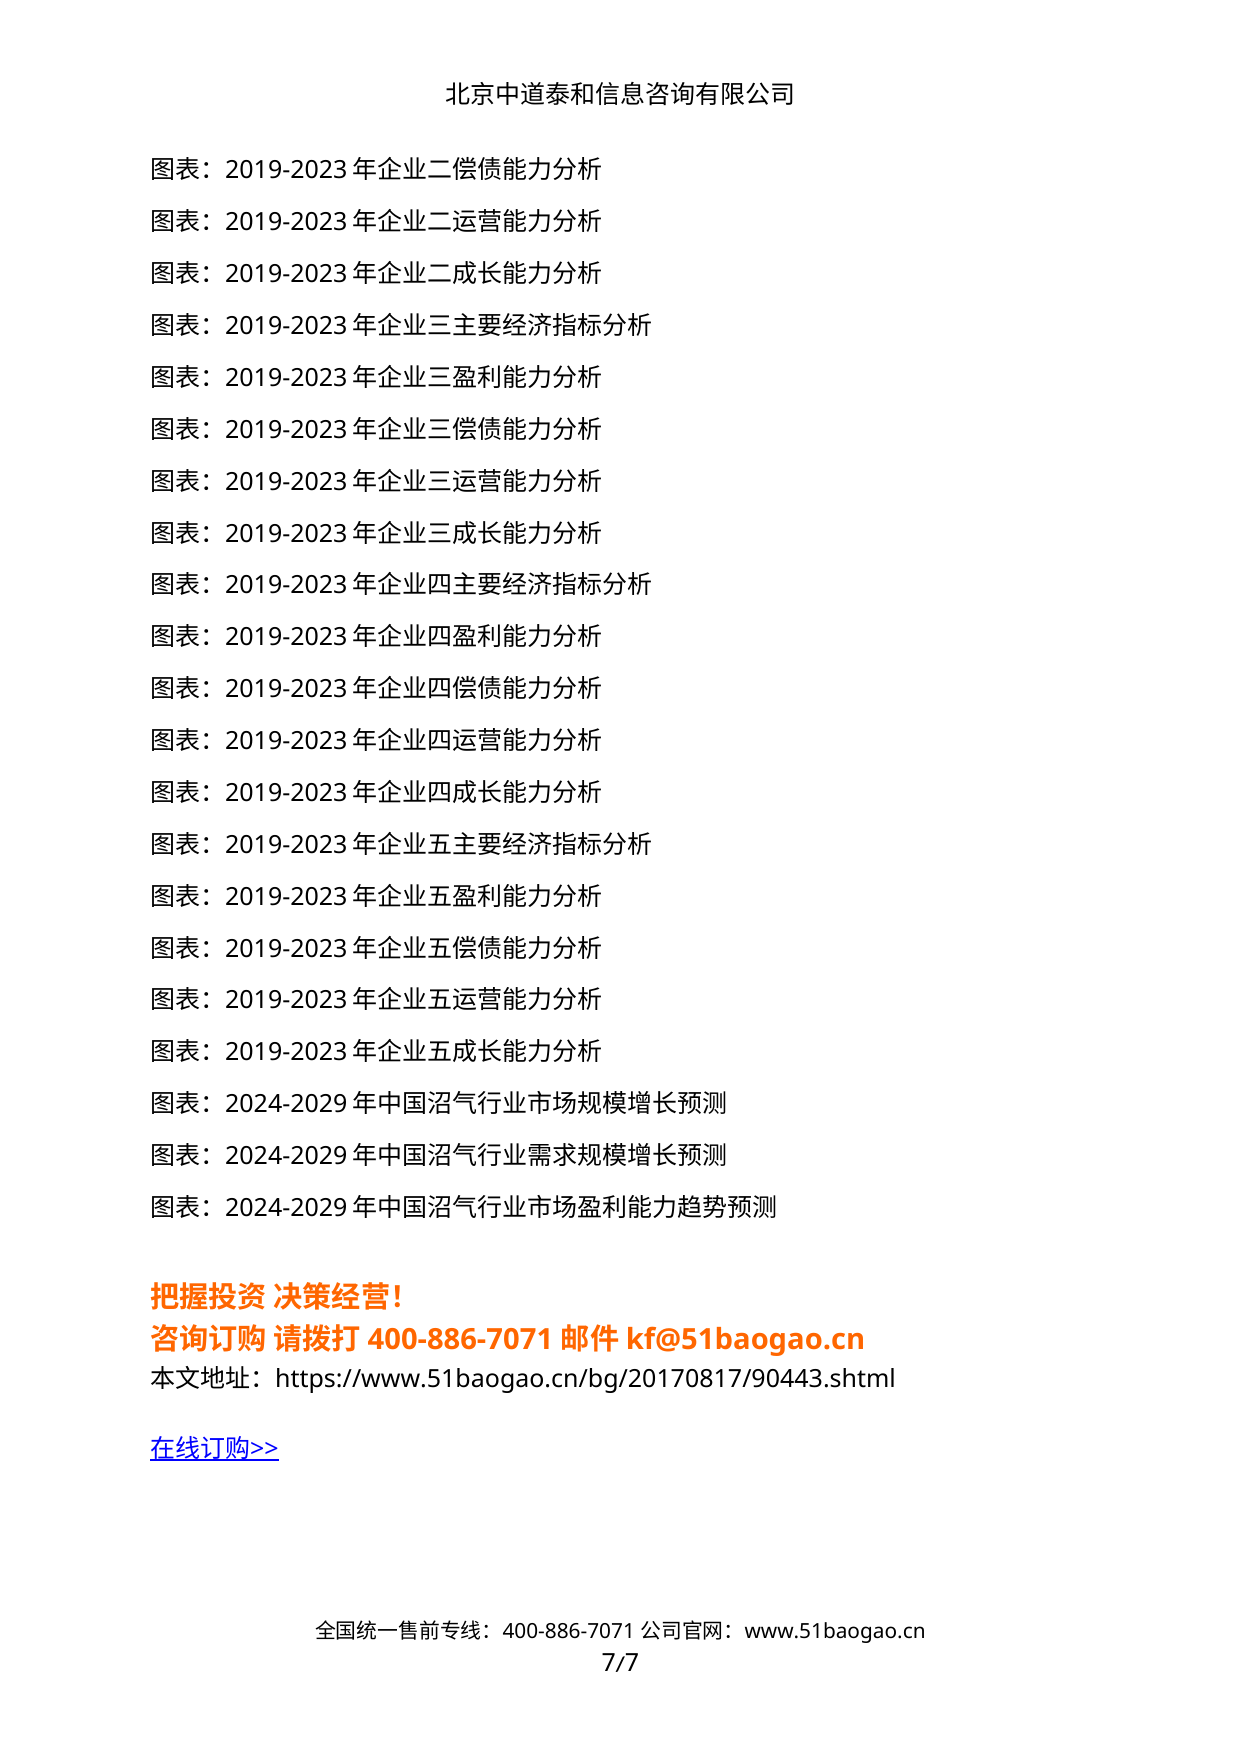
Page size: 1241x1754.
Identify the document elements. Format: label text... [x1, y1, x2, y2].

text 图表：2019-2023年企业三偿债能力分析 [150, 409, 1090, 446]
text 图表：2024-2029年中国沼气行业市场盈利能力趋势预测 [150, 1187, 1090, 1224]
text 图表：2019-2023年企业四偿债能力分析 [150, 669, 1090, 705]
text 图表：2019-2023年企业二成长能力分析 [150, 254, 1090, 290]
text 图表：2019-2023年企业二偿债能力分析 [150, 150, 1090, 186]
text 图表：2019-2023年企业四主要经济指标分析 [150, 565, 1090, 601]
text 图表：2019-2023年企业五盈利能力分析 [150, 876, 1090, 912]
text 图表：2019-2023年企业五成长能力分析 [150, 1032, 1090, 1068]
text 图表：2019-2023年企业四盈利能力分析 [150, 617, 1090, 653]
text 图表：2019-2023年企业五主要经济指标分析 [150, 824, 1090, 861]
text 图表：2019-2023年企业四成长能力分析 [150, 772, 1090, 809]
text 图表：2024-2029年中国沼气行业需求规模增长预测 [150, 1136, 1090, 1172]
text 在线订购>> [150, 1394, 1090, 1465]
text 图表：2024-2029年中国沼气行业市场规模增长预测 [150, 1084, 1090, 1120]
text 图表：2019-2023年企业五运营能力分析 [150, 980, 1090, 1016]
text 图表：2019-2023年企业三成长能力分析 [150, 513, 1090, 549]
text 图表：2019-2023年企业二运营能力分析 [150, 202, 1090, 238]
text 图表：2019-2023年企业三运营能力分析 [150, 461, 1090, 497]
text 把握投资 决策经营！咨询订购 请拨打 400-886-7071 邮件 kf@51baogao.cn本文地址：https://www.51baogao.cn/bg/20170817/90443.shtml [150, 1239, 1090, 1394]
text 图表：2019-2023年企业三盈利能力分析 [150, 357, 1090, 394]
text 图表：2019-2023年企业五偿债能力分析 [150, 928, 1090, 964]
text 图表：2019-2023年企业三主要经济指标分析 [150, 306, 1090, 342]
text 图表：2019-2023年企业四运营能力分析 [150, 721, 1090, 757]
